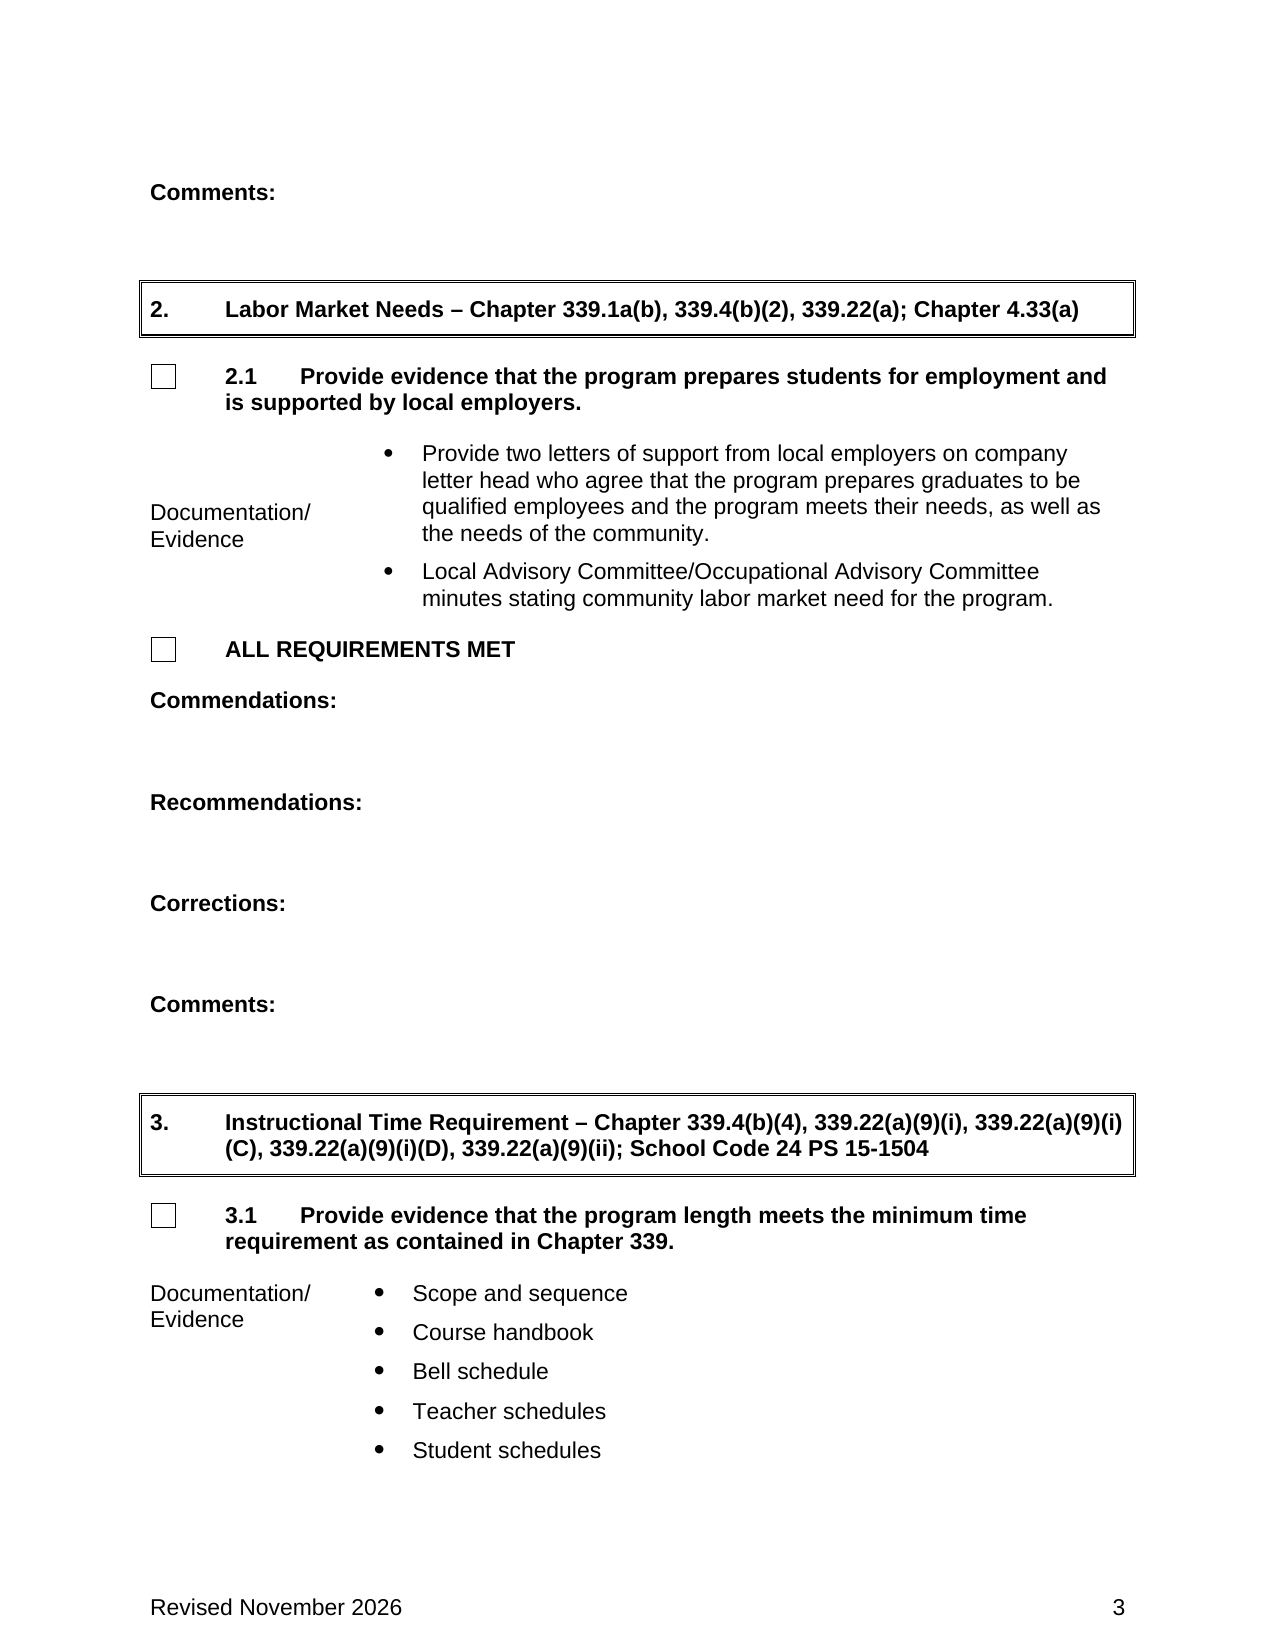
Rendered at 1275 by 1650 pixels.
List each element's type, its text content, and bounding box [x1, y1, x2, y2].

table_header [328, 1280, 1134, 1476]
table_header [139, 1280, 328, 1476]
text 2.1 Provide evidence that the program prepares students for employment and is supported by local employers. [150, 363, 1125, 415]
table_header Documentation/ Evidence [139, 440, 337, 611]
text 2. Labor Market Needs – Chapter 339.1a(b), 339.4(b)(2), 339.22(a); Chapter 4.33(a) [142, 283, 1133, 334]
text 3. Instructional Time Requirement – Chapter 339.4(b)(4), 339.22(a)(9)(i), 339.22(a)(9)(i)(C), 339.22(a)(9)(i)(D), 339.22(a)(9)(ii); School Code 24 PS 15-1504 [142, 1096, 1133, 1174]
text Recommendations: [150, 789, 1125, 815]
table_header Provide two letters of support from local employers on company letter head who agree that the program prepares graduates to be qualified employees and the program meets their needs, as well as the needs of the community. Local Advisory Committee/Occupational Advisory Committee minutes stating community labor market need for the program. [338, 440, 1134, 611]
text ALL REQUIREMENTS MET [150, 636, 1125, 662]
text Corrections: [150, 890, 1125, 916]
text Comments: [150, 991, 1125, 1018]
text 3.1 Provide evidence that the program length meets the minimum time requirement as contained in Chapter 339. [150, 1202, 1125, 1254]
text Commendations: [150, 687, 1125, 714]
text Comments: [150, 179, 1125, 205]
